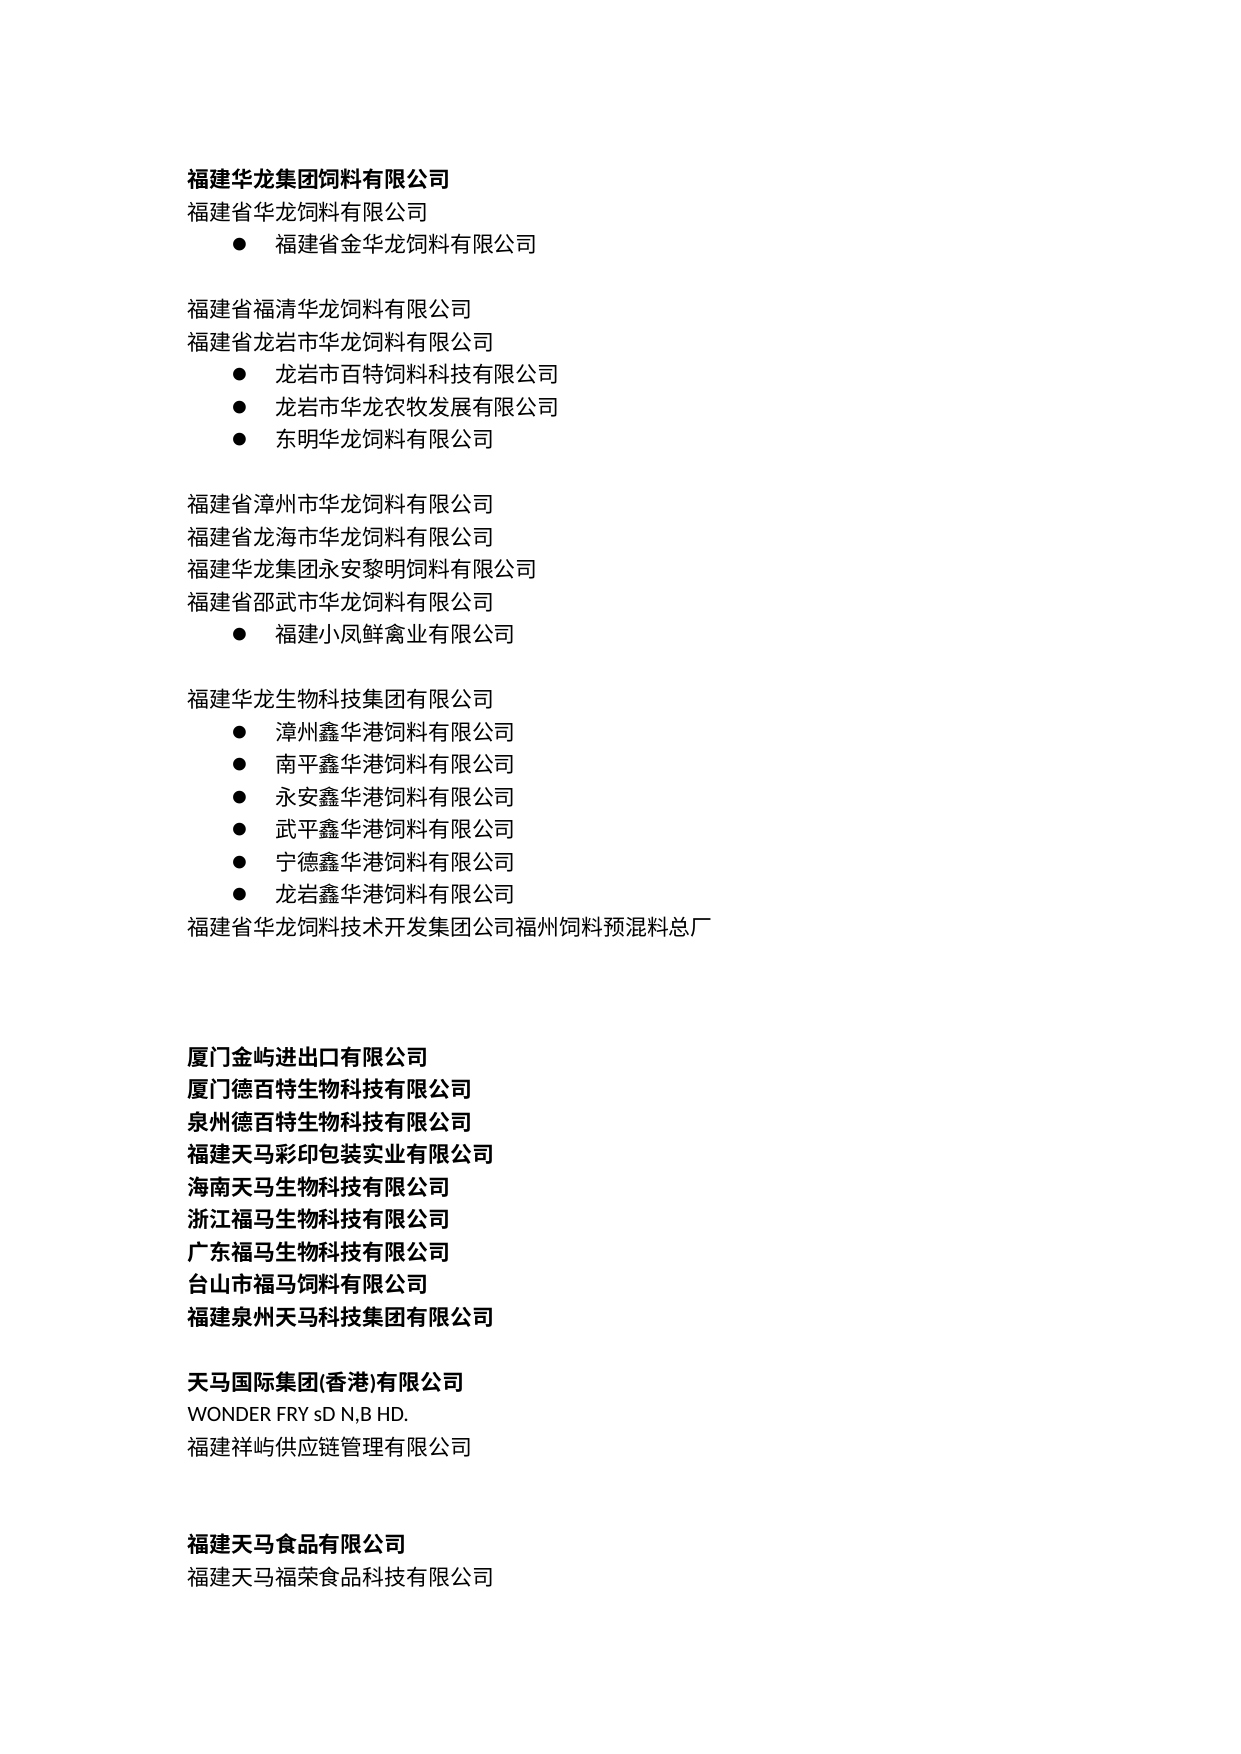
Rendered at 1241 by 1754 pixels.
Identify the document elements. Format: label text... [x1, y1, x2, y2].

text 福建华龙集团永安黎明饲料有限公司 [187, 552, 1053, 584]
text 厦门德百特生物科技有限公司 [187, 1072, 1053, 1104]
text 泉州德百特生物科技有限公司 [187, 1104, 1053, 1137]
text 福建天马福荣食品科技有限公司 [187, 1559, 1053, 1592]
text WONDER FRY sD N,B HD. [187, 1397, 1053, 1429]
text 福建华龙集团饲料有限公司 [187, 162, 1053, 194]
list 龙岩市百特饲料科技有限公司 [231, 357, 1053, 389]
text 福建祥屿供应链管理有限公司 [187, 1429, 1053, 1462]
list 龙岩鑫华港饲料有限公司 [231, 877, 1053, 909]
text 广东福马生物科技有限公司 [187, 1234, 1053, 1267]
text 福建华龙生物科技集团有限公司 [187, 682, 1053, 714]
text 浙江福马生物科技有限公司 [187, 1202, 1053, 1234]
text 台山市福马饲料有限公司 [187, 1267, 1053, 1299]
text 福建省福清华龙饲料有限公司 [187, 292, 1053, 324]
text 福建省华龙饲料技术开发集团公司福州饲料预混料总厂 [187, 909, 1053, 942]
list 东明华龙饲料有限公司 [231, 422, 1053, 454]
list 南平鑫华港饲料有限公司 [231, 747, 1053, 779]
list 武平鑫华港饲料有限公司 [231, 812, 1053, 844]
list 宁德鑫华港饲料有限公司 [231, 844, 1053, 877]
list 福建小凤鲜禽业有限公司 [231, 617, 1053, 649]
text 福建省龙海市华龙饲料有限公司 [187, 519, 1053, 552]
text 海南天马生物科技有限公司 [187, 1169, 1053, 1202]
text 福建天马食品有限公司 [187, 1527, 1053, 1559]
list 漳州鑫华港饲料有限公司 [231, 714, 1053, 747]
list 福建省金华龙饲料有限公司 [231, 227, 1053, 259]
text 福建天马彩印包装实业有限公司 [187, 1137, 1053, 1169]
text 福建省漳州市华龙饲料有限公司 [187, 487, 1053, 519]
list 永安鑫华港饲料有限公司 [231, 779, 1053, 812]
text 天马国际集团(香港)有限公司 [187, 1364, 1053, 1397]
text 福建省华龙饲料有限公司 [187, 194, 1053, 227]
text 福建省龙岩市华龙饲料有限公司 [187, 324, 1053, 357]
text 福建泉州天马科技集团有限公司 [187, 1299, 1053, 1332]
text 福建省邵武市华龙饲料有限公司 [187, 584, 1053, 617]
text 厦门金屿进出口有限公司 [187, 1039, 1053, 1072]
list 龙岩市华龙农牧发展有限公司 [231, 389, 1053, 422]
